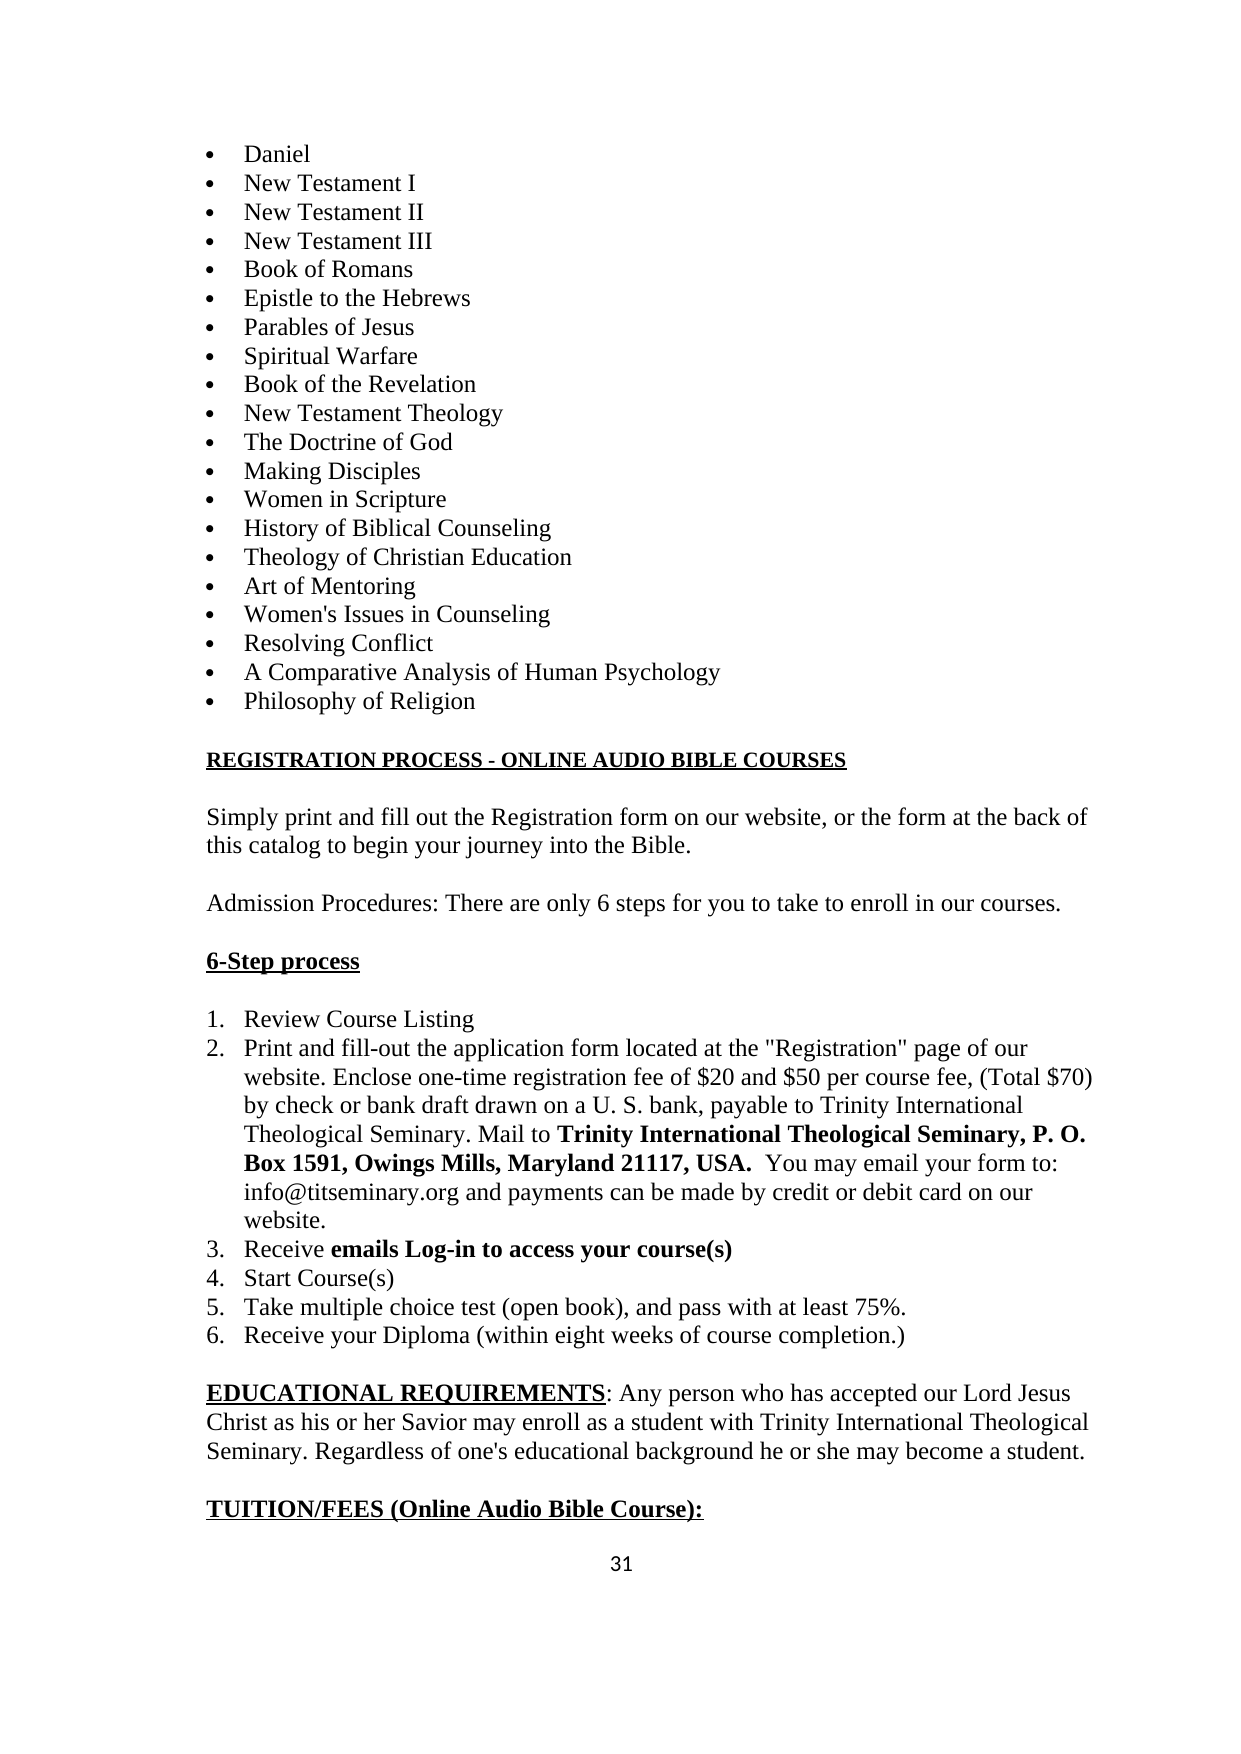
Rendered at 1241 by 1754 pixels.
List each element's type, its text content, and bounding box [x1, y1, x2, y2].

list Review Course Listing [206, 1004, 1111, 1033]
list Theology of Christian Education [206, 542, 1111, 571]
list Book of the Revelation [206, 369, 1111, 398]
list Receive emails Log-in to access your course(s) [206, 1234, 1111, 1263]
list The Doctrine of God [206, 427, 1111, 456]
list A Comparative Analysis of Human Psychology [206, 657, 1111, 686]
list Epistle to the Hebrews [206, 283, 1111, 312]
text 6-Step process [131, 946, 1111, 975]
list Take multiple choice test (open book), and pass with at least 75%. [206, 1292, 1111, 1320]
list Book of Romans [206, 254, 1111, 283]
list Receive your Diploma (within eight weeks of course completion.) [206, 1320, 1111, 1349]
text EDUCATIONAL REQUIREMENTS: Any person who has accepted our Lord Jesus Christ as his or her Savior may enroll as a student with Trinity International Theological Seminary. Regardless of one's educational background he or she may become a student. [206, 1378, 1111, 1464]
list New Testament I [206, 168, 1111, 197]
list History of Biblical Counseling [206, 513, 1111, 542]
list New Testament Theology [206, 398, 1111, 427]
text Simply print and fill out the Registration form on our website, or the form at the back of this catalog to begin your journey into the Bible. [206, 802, 1111, 859]
text TUITION/FEES (Online Audio Bible Course): [131, 1494, 1111, 1522]
list New Testament III [206, 226, 1111, 254]
list Start Course(s) [206, 1263, 1111, 1292]
list Women in Scripture [206, 484, 1111, 513]
list Spiritual Warfare [206, 341, 1111, 369]
list Parables of Jesus [206, 312, 1111, 341]
list Women's Issues in Counseling [206, 599, 1111, 628]
list New Testament II [206, 197, 1111, 226]
list Making Disciples [206, 456, 1111, 484]
list Resolving Conflict [206, 628, 1111, 657]
list Art of Mentoring [206, 571, 1111, 599]
list Print and fill-out the application form located at the "Registration" page of our website. Enclose one-time registration fee of $20 and $50 per course fee, (Total $70) by check or bank draft drawn on a U. S. bank, payable to Trinity International Theological Seminary. Mail to Trinity International Theological Seminary, P. O. Box 1591, Owings Mills, Maryland 21117, USA. You may email your form to: info@titseminary.org and payments can be made by credit or debit card on our website. [206, 1033, 1111, 1234]
text Admission Procedures: There are only 6 steps for you to take to enroll in our courses. [131, 888, 1111, 917]
text REGISTRATION PROCESS - ONLINE AUDIO BIBLE COURSES [131, 744, 1111, 772]
list Daniel [206, 139, 1111, 168]
list Philosophy of Religion [206, 686, 1111, 714]
